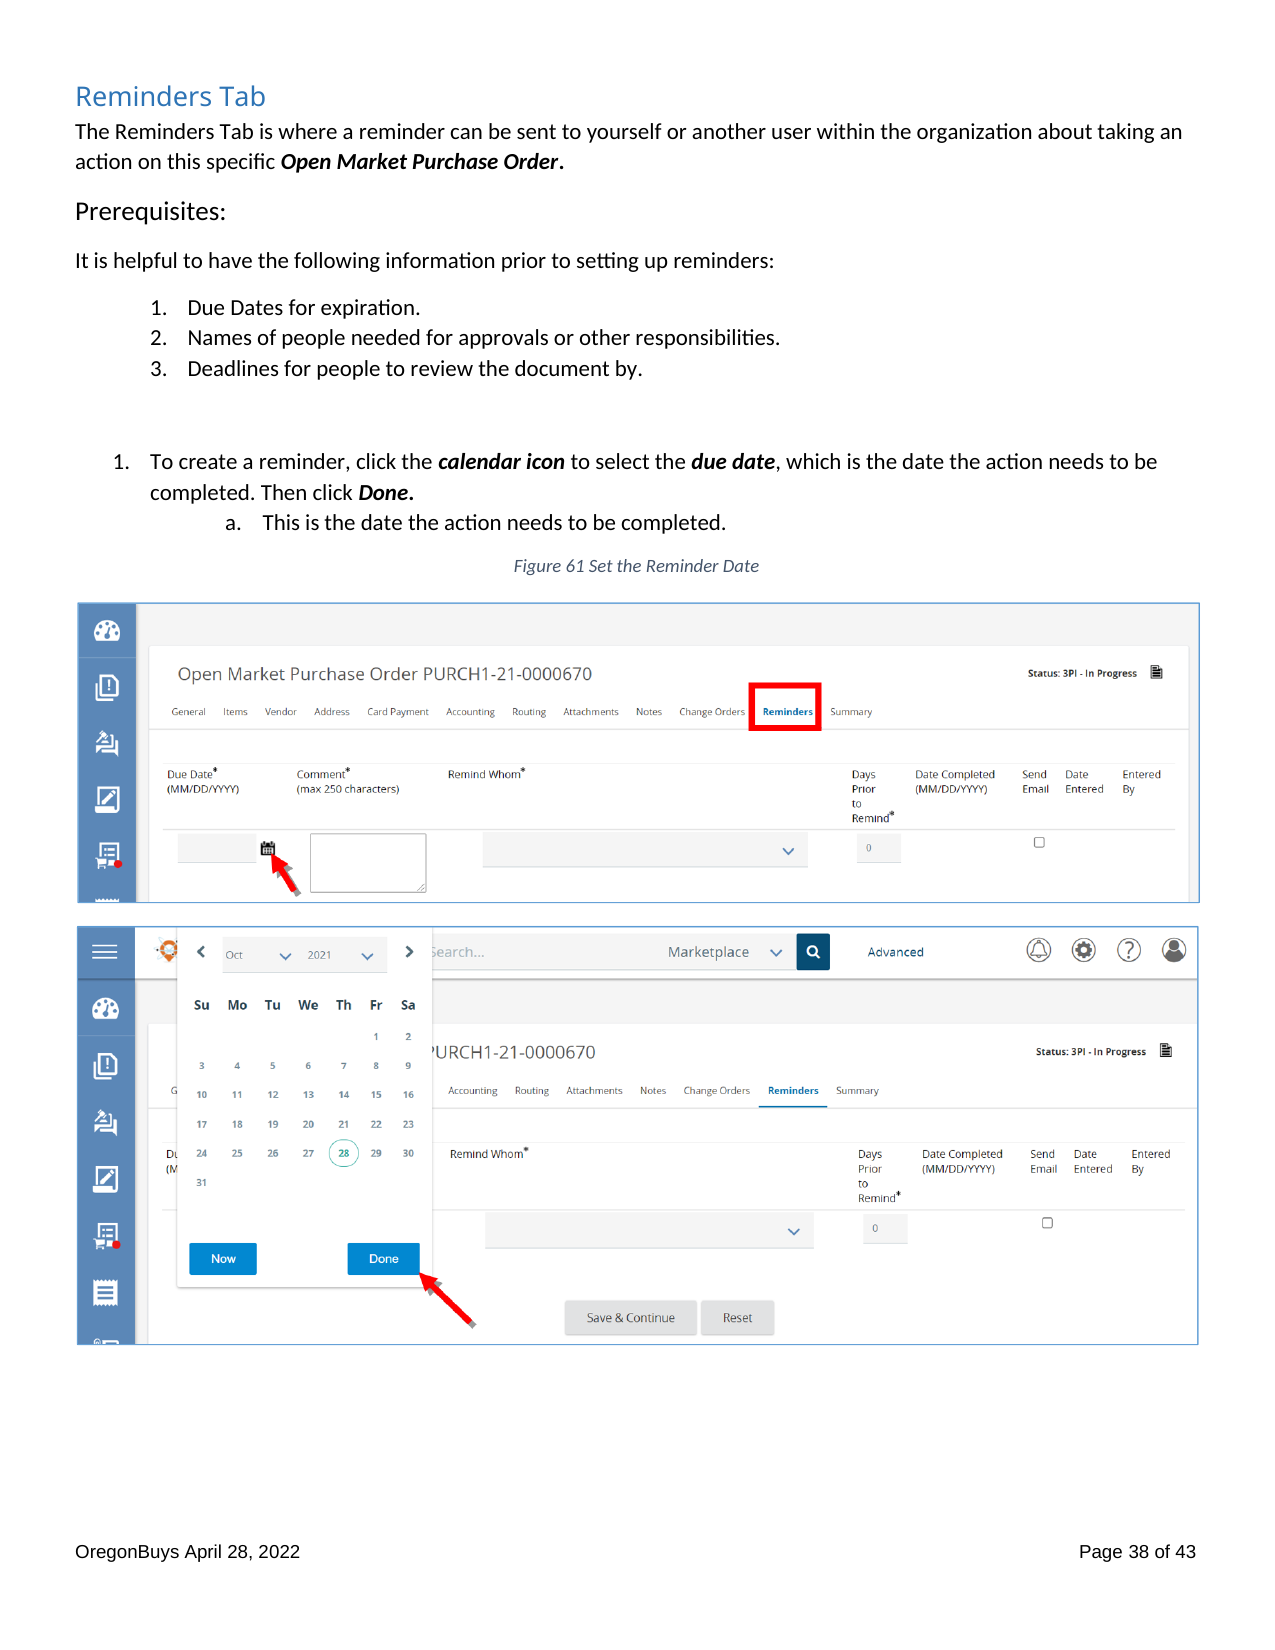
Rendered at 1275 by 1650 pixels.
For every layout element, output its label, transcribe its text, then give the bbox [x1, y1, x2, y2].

list To create a reminder, click the calendar icon to select the due date, which is the date the action needs to be completed. Then click Done. [112, 447, 1200, 506]
text The Reminders Tab is where a reminder can be sent to yourself or another user within the organization about taking an action on this specific Open Market Purchase Order. [75, 117, 1200, 175]
picture [75, 923, 1200, 1347]
subtitle Reminders Tab [75, 77, 1200, 114]
list Deadlines for people to review the document by. [150, 354, 1200, 382]
list Due Dates for expiration. [150, 293, 1200, 321]
list This is the date the action needs to be completed. [225, 508, 1200, 536]
list Names of people needed for approvals or other responsibilities. [150, 323, 1200, 351]
text Prerequisites: [75, 194, 1200, 227]
text It is helpful to have the following information prior to setting up reminders: [75, 246, 1200, 274]
picture [75, 598, 1200, 905]
text Figure 61 Set the Reminder Date [75, 555, 1200, 578]
